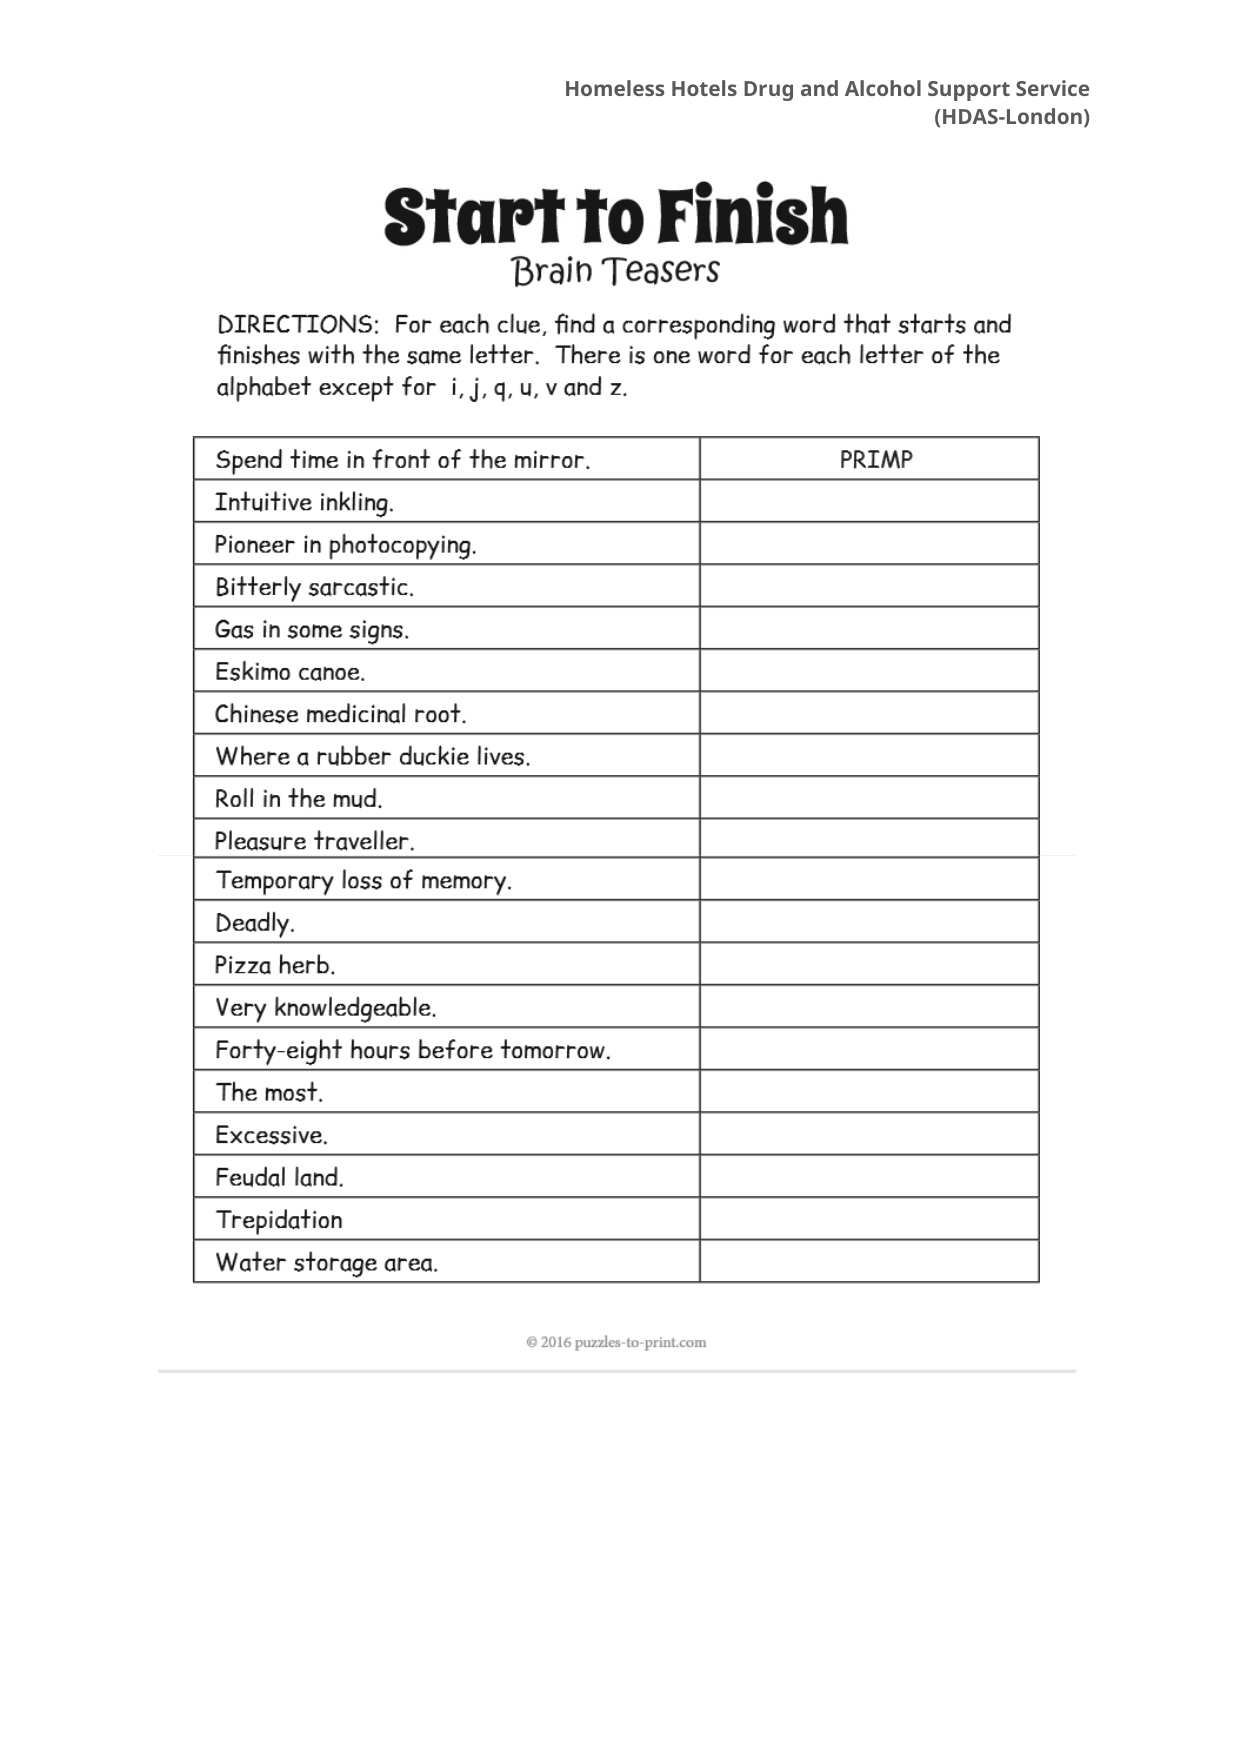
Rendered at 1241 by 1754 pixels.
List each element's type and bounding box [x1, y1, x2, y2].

picture [150, 158, 1089, 1373]
